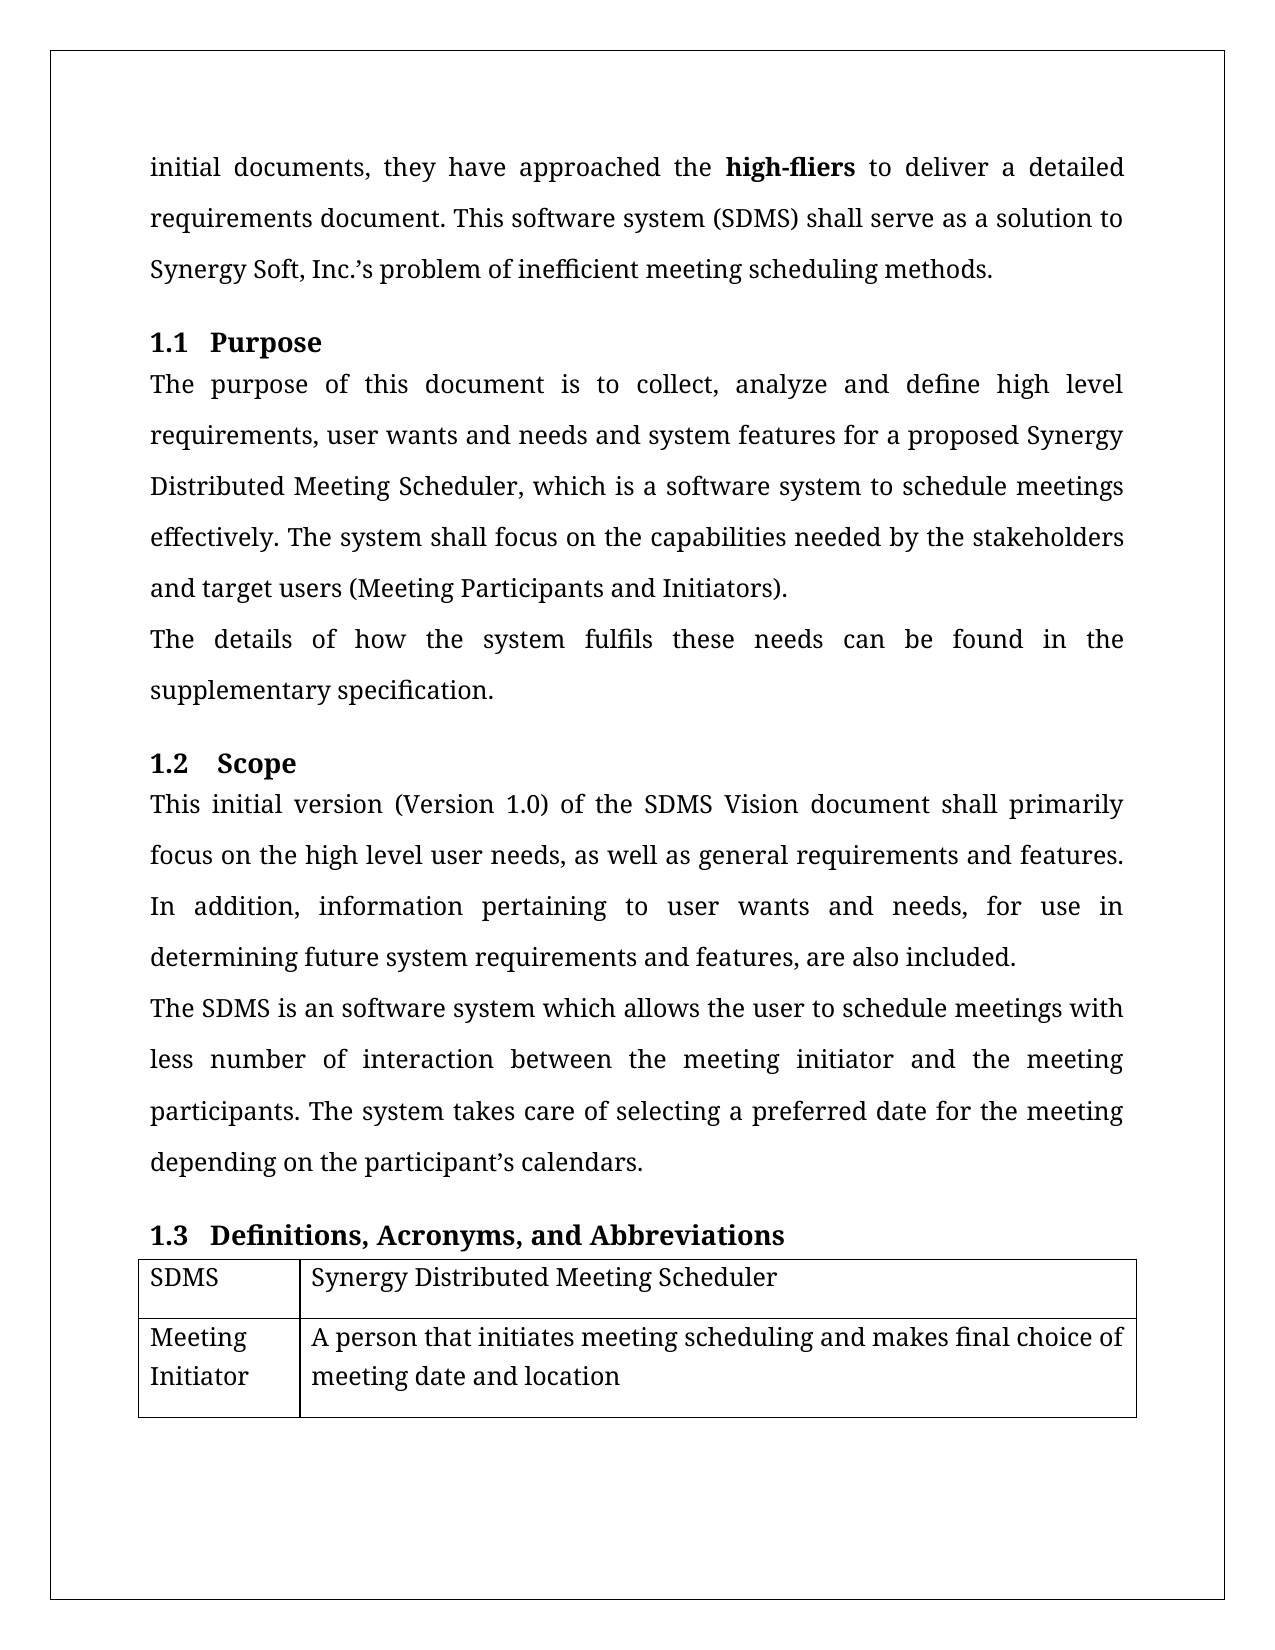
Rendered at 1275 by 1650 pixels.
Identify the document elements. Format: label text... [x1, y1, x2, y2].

table_cell Meeting Initiator [139, 1319, 299, 1417]
list The SDMS is an software system which allows the user to schedule meetings with less number of interaction between the meeting initiator and the meeting participants. The system takes care of selecting a preferred date for the meeting depending on the participant’s calendars. [150, 991, 1125, 1178]
table_header Synergy Distributed Meeting Scheduler [301, 1260, 1136, 1318]
subtitle Scope [150, 744, 1125, 781]
list The purpose of this document is to collect, analyze and define high level requirements, user wants and needs and system features for a proposed Synergy Distributed Meeting Scheduler, which is a software system to schedule meetings effectively. The system shall focus on the capabilities needed by the stakeholders and target users (Meeting Participants and Initiators). [150, 366, 1125, 604]
subtitle Definitions, Acronyms, and Abbreviations [150, 1216, 1125, 1253]
subtitle Purpose [150, 324, 1125, 361]
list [150, 150, 1125, 286]
table_cell A person that initiates meeting scheduling and makes final choice of meeting date and location [301, 1319, 1136, 1417]
table_header SDMS [139, 1260, 299, 1318]
list This initial version (Version 1.0) of the SDMS Vision document shall primarily focus on the high level user needs, as well as general requirements and features. In addition, information pertaining to user wants and needs, for use in determining future system requirements and features, are also included. [150, 787, 1125, 974]
list The details of how the system fulfils these needs can be found in the supplementary specification. [150, 622, 1125, 707]
